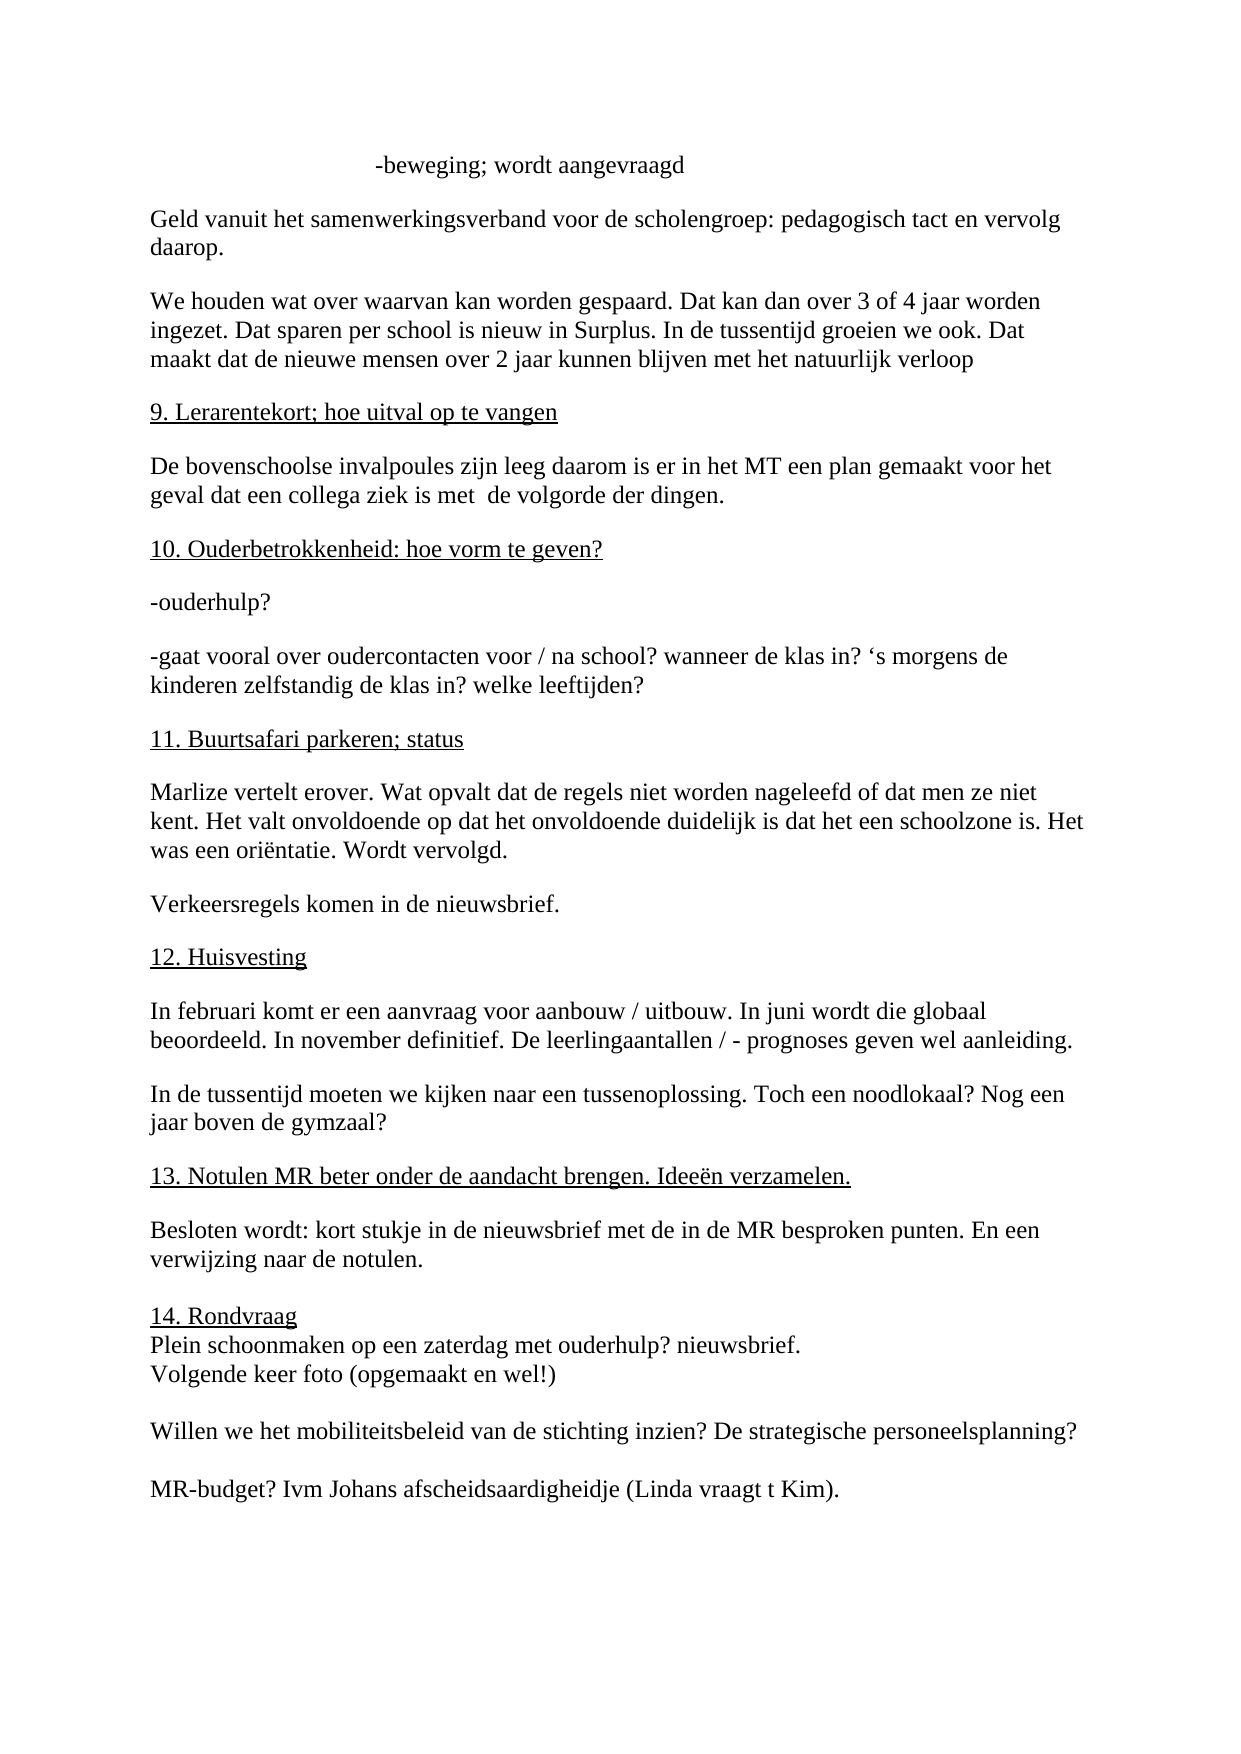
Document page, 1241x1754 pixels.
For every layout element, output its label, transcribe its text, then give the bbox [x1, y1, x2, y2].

text We houden wat over waarvan kan worden gespaard. Dat kan dan over 3 of 4 jaar worden ingezet. Dat sparen per school is nieuw in Surplus. In de tussentijd groeien we ook. Dat maakt dat de nieuwe mensen over 2 jaar kunnen blijven met het natuurlijk verloop [150, 286, 1090, 372]
text Willen we het mobiliteitsbeleid van de stichting inzien? De strategische personeelsplanning? [150, 1416, 1090, 1445]
text De bovenschoolse invalpoules zijn leeg daarom is er in het MT een plan gemaakt voor het geval dat een collega ziek is met de volgorde der dingen. [150, 451, 1090, 509]
text -ouderhulp? [150, 587, 1090, 616]
text Plein schoonmaken op een zaterdag met ouderhulp? nieuwsbrief. [150, 1330, 1090, 1359]
text MR-budget? Ivm Johans afscheidsaardigheidje (Linda vraagt t Kim). [150, 1474, 1090, 1502]
text 14. Rondvraag [150, 1301, 1090, 1330]
text 11. Buurtsafari parkeren; status [150, 724, 1090, 752]
text Marlize vertelt erover. Wat opvalt dat de regels niet worden nageleefd of dat men ze niet kent. Het valt onvoldoende op dat het onvoldoende duidelijk is dat het een schoolzone is. Het was een oriëntatie. Wordt vervolgd. [150, 777, 1090, 864]
text Volgende keer foto (opgemaakt en wel!) [150, 1359, 1090, 1387]
text 12. Huisvesting [150, 942, 1090, 971]
text In februari komt er een aanvraag voor aanbouw / uitbouw. In juni wordt die globaal beoordeeld. In november definitief. De leerlingaantallen / - prognoses geven wel aanleiding. [150, 996, 1090, 1054]
text In de tussentijd moeten we kijken naar een tussenoplossing. Toch een noodlokaal? Nog een jaar boven de gymzaal? [150, 1079, 1090, 1136]
text Verkeersregels komen in de nieuwsbrief. [150, 889, 1090, 917]
text Besloten wordt: kort stukje in de nieuwsbrief met de in de MR besproken punten. En een verwijzing naar de notulen. [150, 1215, 1090, 1272]
text -gaat vooral over oudercontacten voor / na school? wanneer de klas in? ‘s morgens de kinderen zelfstandig de klas in? welke leeftijden? [150, 641, 1090, 699]
text Geld vanuit het samenwerkingsverband voor de scholengroep: pedagogisch tact en vervolg daarop. [150, 204, 1090, 261]
text 13. Notulen MR beter onder de aandacht brengen. Ideeën verzamelen. [150, 1161, 1090, 1190]
text 10. Ouderbetrokkenheid: hoe vorm te geven? [150, 534, 1090, 562]
text 9. Lerarentekort; hoe uitval op te vangen [150, 397, 1090, 426]
text -beweging; wordt aangevraagd [300, 150, 1090, 179]
